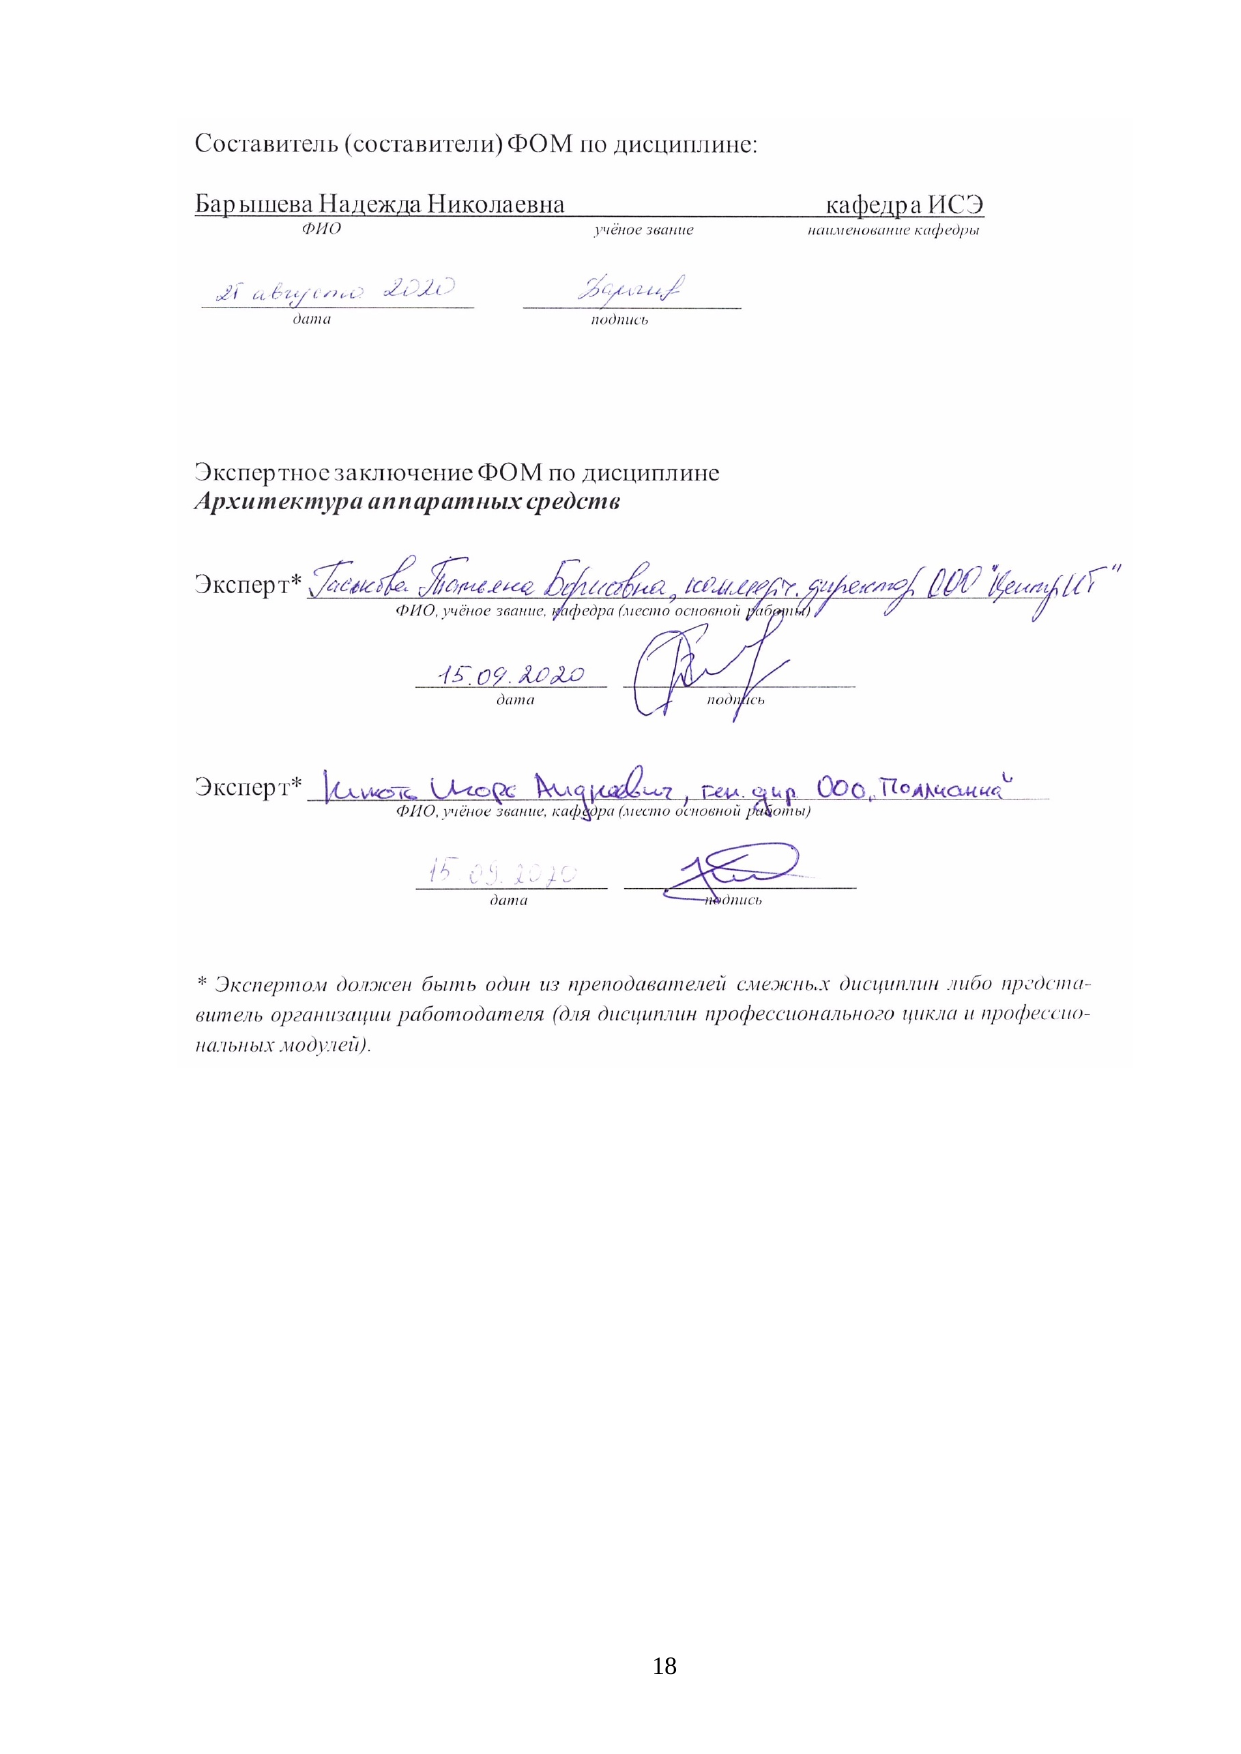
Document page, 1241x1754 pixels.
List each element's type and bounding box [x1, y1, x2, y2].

picture [177, 118, 1134, 1068]
